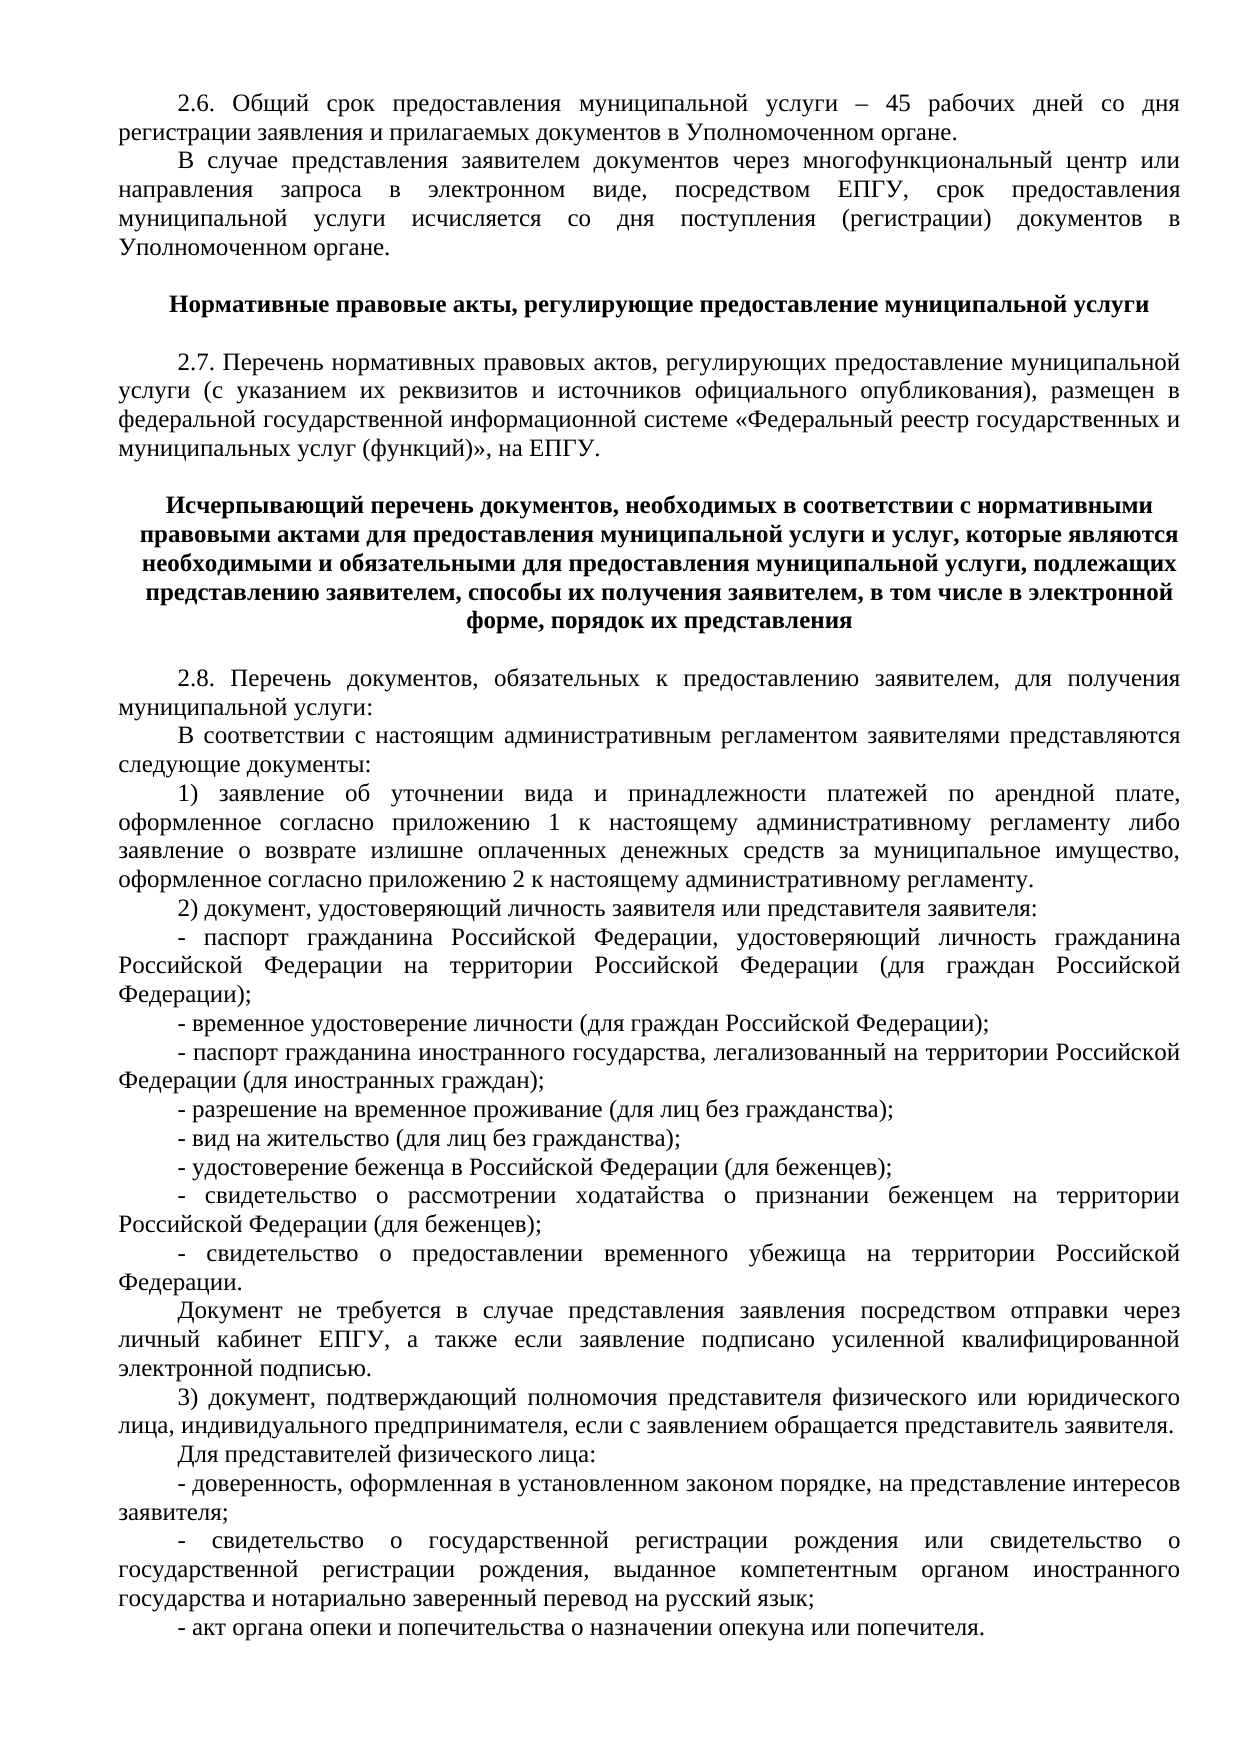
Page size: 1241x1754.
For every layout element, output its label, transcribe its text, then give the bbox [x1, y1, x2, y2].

text Документ не требуется в случае представления заявления посредством отправки через личный кабинет ЕПГУ, а также если заявление подписано усиленной квалифицированной электронной подписью. [118, 1295, 1181, 1382]
text - паспорт гражданина Российской Федерации, удостоверяющий личность гражданина Российской Федерации на территории Российской Федерации (для граждан Российской Федерации); [118, 922, 1181, 1008]
text - вид на жительство (для лиц без гражданства); [118, 1123, 1181, 1152]
text - свидетельство о рассмотрении ходатайства о признании беженцем на территории Российской Федерации (для беженцев); [118, 1180, 1181, 1238]
text - свидетельство о предоставлении временного убежища на территории Российской Федерации. [118, 1238, 1181, 1295]
text - временное удостоверение личности (для граждан Российской Федерации); [118, 1008, 1181, 1037]
text - удостоверение беженца в Российской Федерации (для беженцев); [118, 1152, 1181, 1180]
subtitle Исчерпывающий перечень документов, необходимых в соответствии с нормативными правовыми актами для предоставления муниципальной услуги и услуг, которые являются необходимыми и обязательными для предоставления муниципальной услуги, подлежащих представлению заявителем, способы их получения заявителем, в том числе в электронной форме, порядок их представления [138, 490, 1181, 634]
text 2.8. Перечень документов, обязательных к предоставлению заявителем, для получения муниципальной услуги: [118, 663, 1181, 720]
text - разрешение на временное проживание (для лиц без гражданства); [118, 1094, 1181, 1123]
text - свидетельство о государственной регистрации рождения или свидетельство о государственной регистрации рождения, выданное компетентным органом иностранного государства и нотариально заверенный перевод на русский язык; [118, 1525, 1181, 1612]
text Для представителей физического лица: [118, 1439, 1181, 1468]
subtitle Нормативные правовые акты, регулирующие предоставление муниципальной услуги [138, 289, 1181, 318]
text 3) документ, подтверждающий полномочия представителя физического или юридического лица, индивидуального предпринимателя, если с заявлением обращается представитель заявителя. [118, 1382, 1181, 1439]
text 2.7. Перечень нормативных правовых актов, регулирующих предоставление муниципальной услуги (с указанием их реквизитов и источников официального опубликования), размещен в федеральной государственной информационной системе «Федеральный реестр государственных и муниципальных услуг (функций)», на ЕПГУ. [118, 347, 1181, 462]
text 2) документ, удостоверяющий личность заявителя или представителя заявителя: [118, 893, 1181, 922]
text 1) заявление об уточнении вида и принадлежности платежей по арендной плате, оформленное согласно приложению 1 к настоящему административному регламенту либо заявление о возврате излишне оплаченных денежных средств за муниципальное имущество, оформленное согласно приложению 2 к настоящему административному регламенту. [118, 778, 1181, 893]
text 2.6. Общий срок предоставления муниципальной услуги – 45 рабочих дней со дня регистрации заявления и прилагаемых документов в Уполномоченном органе. [118, 88, 1181, 145]
text В случае представления заявителем документов через многофункциональный центр или направления запроса в электронном виде, посредством ЕПГУ, срок предоставления муниципальной услуги исчисляется со дня поступления (регистрации) документов в Уполномоченном органе. [118, 145, 1181, 260]
text - доверенность, оформленная в установленном законом порядке, на представление интересов заявителя; [118, 1468, 1181, 1525]
text - паспорт гражданина иностранного государства, легализованный на территории Российской Федерации (для иностранных граждан); [118, 1037, 1181, 1094]
text В соответствии с настоящим административным регламентом заявителями представляются следующие документы: [118, 720, 1181, 778]
text - акт органа опеки и попечительства о назначении опекуна или попечителя. [118, 1612, 1181, 1640]
